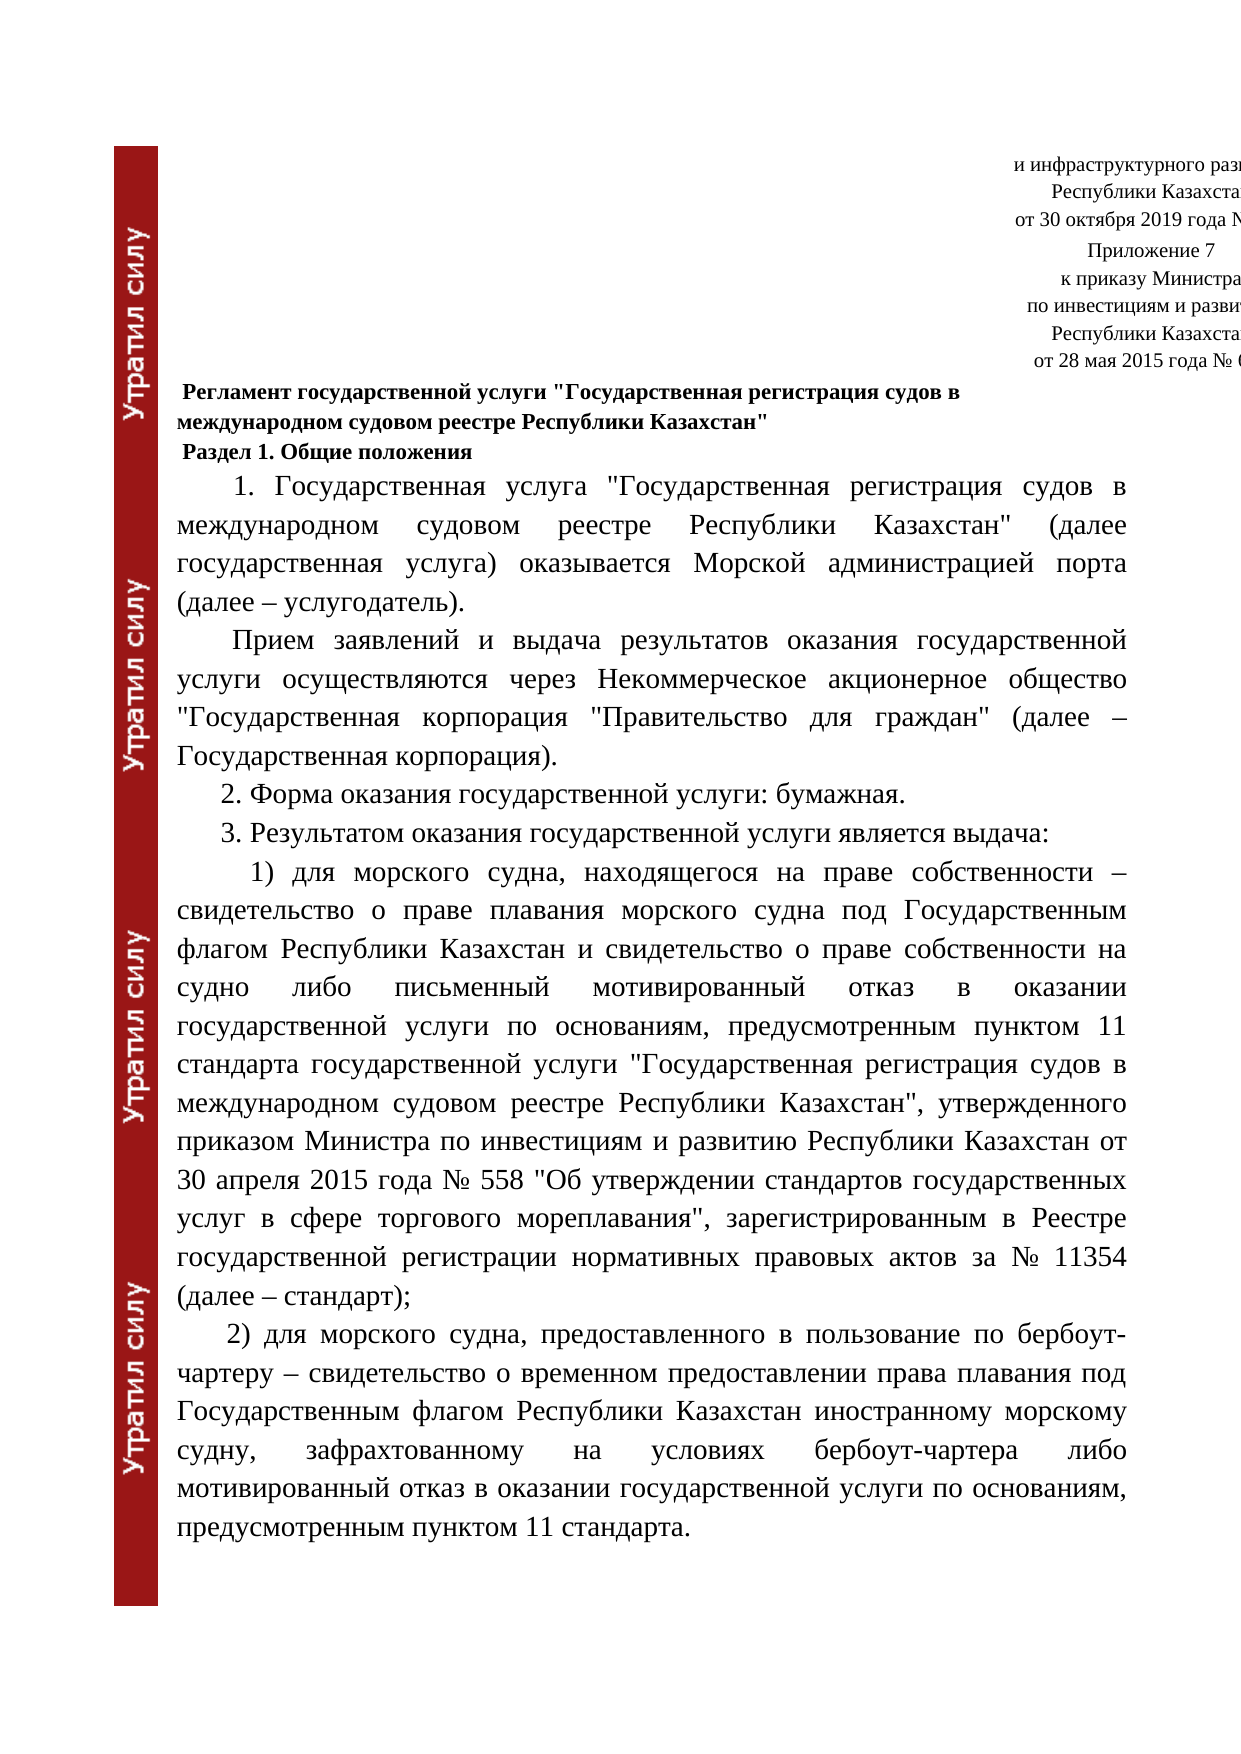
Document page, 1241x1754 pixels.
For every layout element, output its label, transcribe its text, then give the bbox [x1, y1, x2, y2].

picture [114, 1311, 158, 1316]
text 2) для морского судна, предоставленного в пользование по бербоут-чартеру – свидетельство о временном предоставлении права плавания под Государственным флагом Республики Казахстан иностранному морскому судну, зафрахтованному на условиях бербоут-чартера либо мотивированный отказ в оказании государственной услуги по основаниям, предусмотренным пунктом 11 стандарта. [112, 1316, 1128, 1542]
text 1) для морского судна, находящегося на праве собственности – свидетельство о праве плавания морского судна под Государственным флагом Республики Казахстан и свидетельство о праве собственности на судно либо письменный мотивированный отказ в оказании государственной услуги по основаниям, предусмотренным пунктом 11 стандарта государственной услуги "Государственная регистрация судов в международном судовом реестре Республики Казахстан", утвержденного приказом Министра по инвестициям и развитию Республики Казахстан от 30 апреля 2015 года № 558 "Об утверждении стандартов государственных услуг в сфере торгового мореплавания", зарегистрированным в Реестре государственной регистрации нормативных правовых актов за № 11354 (далее – стандарт); [112, 854, 1128, 1311]
text Раздел 1. Общие положения [112, 438, 1128, 464]
table_header [101, 150, 912, 236]
picture [114, 1542, 158, 1606]
picture [114, 772, 158, 777]
text Регламент государственной услуги "Государственная регистрация судов в международном судовом реестре Республики Казахстан" [112, 378, 1128, 434]
picture [114, 464, 158, 468]
picture [114, 434, 158, 438]
text 2. Форма оказания государственной услуги: бумажная. [112, 777, 1128, 810]
table_cell [101, 236, 912, 378]
picture [114, 810, 158, 815]
picture [114, 617, 158, 622]
picture [114, 849, 158, 854]
table_header Приложение 4 к приказу Министра индустрии и инфраструктурного развития Республики Казахстан от 30 октября 2019 года № 813 [912, 150, 1240, 236]
picture [114, 146, 158, 150]
text 3. Результатом оказания государственной услуги является выдача: [112, 815, 1128, 849]
text Прием заявлений и выдача результатов оказания государственной услуги осуществляются через Некоммерческое акционерное общество "Государственная корпорация "Правительство для граждан" (далее – Государственная корпорация). [112, 622, 1128, 772]
text 1. Государственная услуга "Государственная регистрация судов в международном судовом реестре Республики Казахстан" (далее государственная услуга) оказывается Морской администрацией порта (далее – услугодатель). [112, 468, 1128, 617]
table_cell Приложение 7 к приказу Министра по инвестициям и развитию Республики Казахстан от 28 мая 2015 года № 666 [912, 236, 1240, 378]
